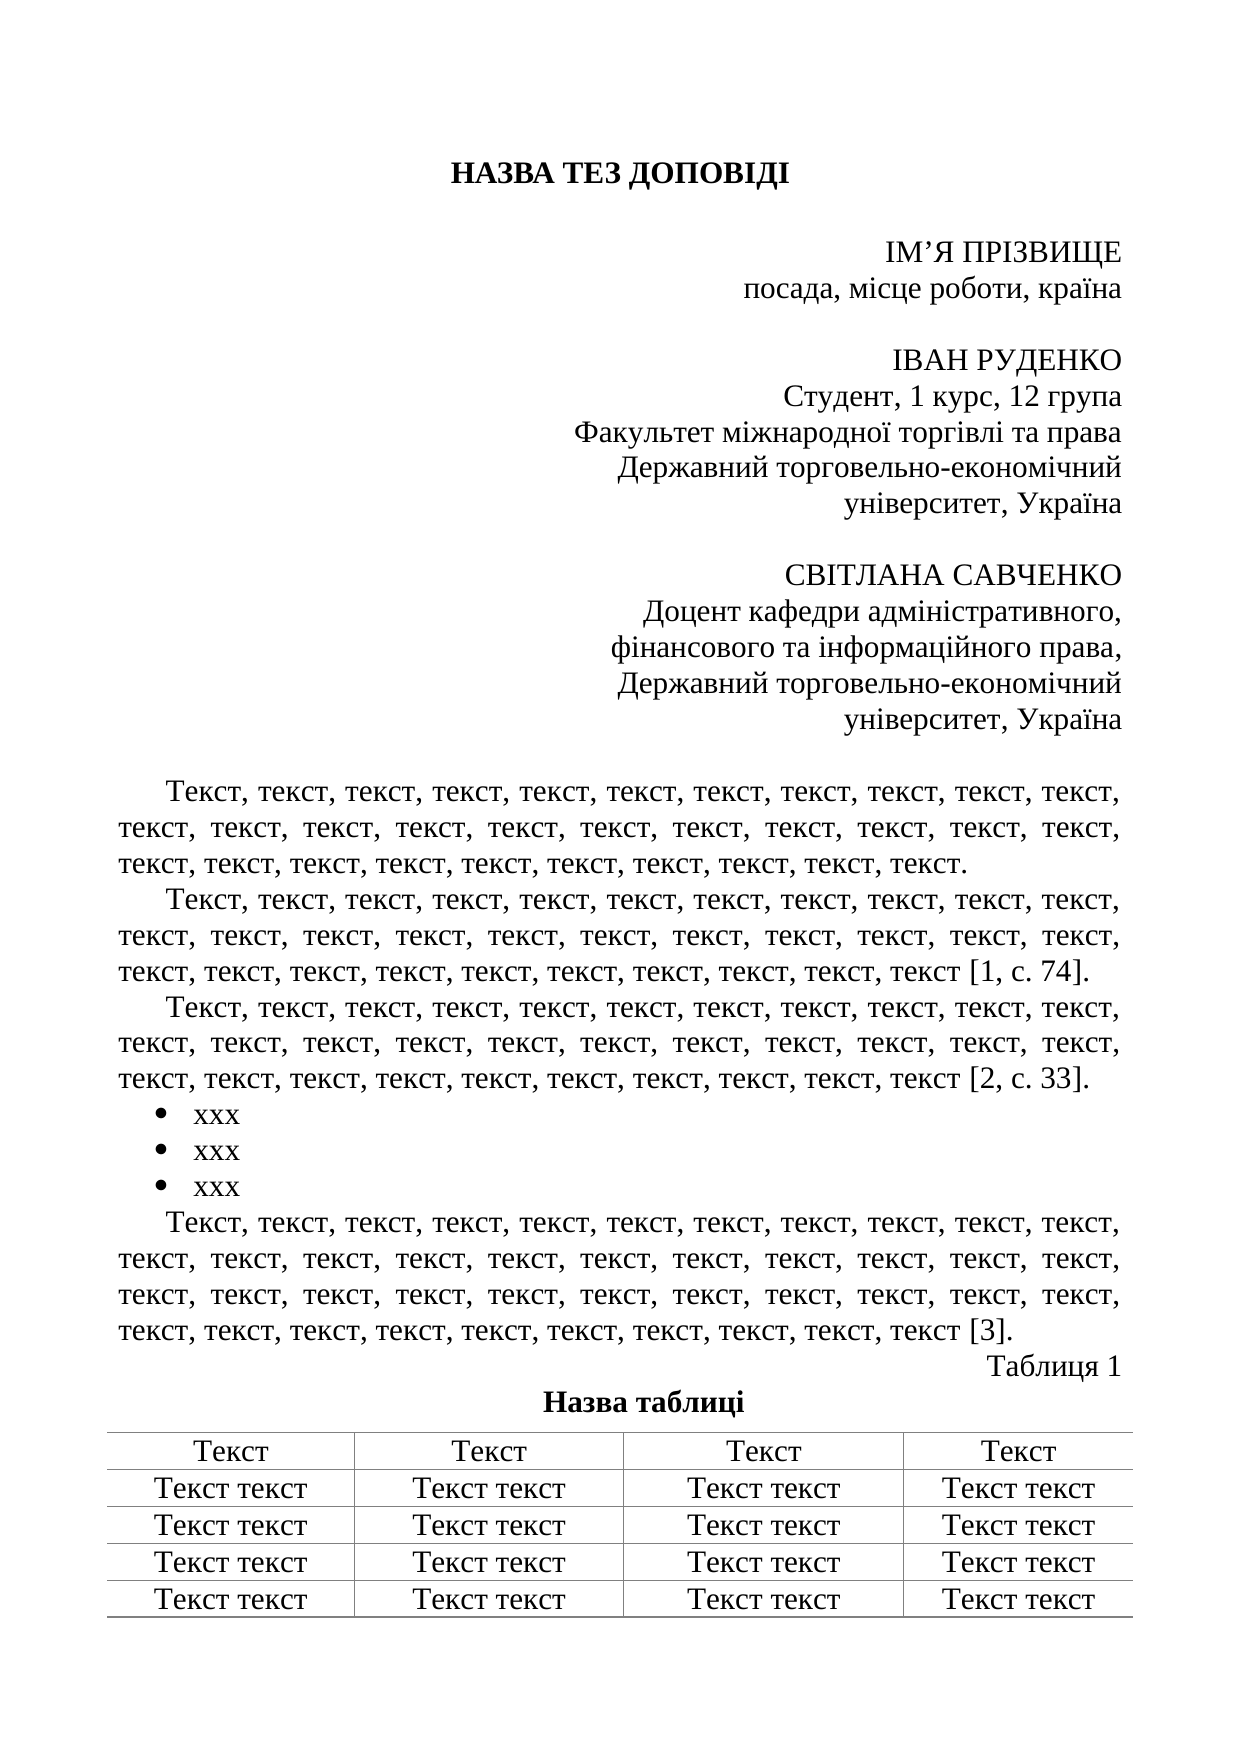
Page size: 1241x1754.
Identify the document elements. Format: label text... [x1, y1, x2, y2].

text Текст, текст, текст, текст, текст, текст, текст, текст, текст, текст, текст, текст, текст, текст, текст, текст, текст, текст, текст, текст, текст, текст, текст, текст, текст, текст, текст, текст, текст, текст, текст, текст [1, с. 74]. [118, 880, 1122, 988]
list xxx [156, 1167, 1122, 1203]
text Текст, текст, текст, текст, текст, текст, текст, текст, текст, текст, текст, текст, текст, текст, текст, текст, текст, текст, текст, текст, текст, текст, текст, текст, текст, текст, текст, текст, текст, текст, текст, текст [2, с. 33]. [118, 988, 1122, 1096]
table_cell Текст текст [107, 1507, 354, 1542]
table_cell Текст текст [904, 1581, 1133, 1616]
table_cell Текст текст [624, 1470, 903, 1506]
text ІМ’Я ПРІЗВИЩЕ [502, 233, 1122, 269]
text Назва таблиці [118, 1383, 1122, 1419]
table_header Текст [624, 1433, 903, 1468]
table_cell Текст текст [107, 1544, 354, 1579]
list xxx [156, 1132, 1122, 1167]
table_cell Текст текст [355, 1581, 623, 1616]
table_cell Текст текст [355, 1470, 623, 1506]
table_header Текст [904, 1433, 1133, 1468]
table_cell Текст текст [904, 1544, 1133, 1579]
title НАЗВА ТЕЗ ДОПОВІДІ [118, 154, 1122, 190]
text посада, місце роботи, країна [502, 269, 1122, 305]
table_cell Текст текст [904, 1507, 1133, 1542]
list xxx [156, 1096, 1122, 1132]
table_header Текст [107, 1433, 354, 1468]
text Факультет міжнародної торгівлі та права [502, 413, 1122, 449]
table_cell Текст текст [355, 1544, 623, 1579]
text Таблиця 1 [118, 1347, 1122, 1383]
table_cell Текст текст [107, 1470, 354, 1506]
table_cell Текст текст [107, 1581, 354, 1616]
table_cell Текст текст [624, 1581, 903, 1616]
table_cell Текст текст [904, 1470, 1133, 1506]
text СВІТЛАНА САВЧЕНКО [118, 557, 1122, 592]
table_cell Текст текст [624, 1507, 903, 1542]
text Студент, 1 курс, 12 група [502, 377, 1122, 413]
text Текст, текст, текст, текст, текст, текст, текст, текст, текст, текст, текст, текст, текст, текст, текст, текст, текст, текст, текст, текст, текст, текст, текст, текст, текст, текст, текст, текст, текст, текст, текст, текст, текст, текст, текст, текст, текст, текст, текст, текст, текст, текст, текст [3]. [118, 1203, 1122, 1347]
text Текст, текст, текст, текст, текст, текст, текст, текст, текст, текст, текст, текст, текст, текст, текст, текст, текст, текст, текст, текст, текст, текст, текст, текст, текст, текст, текст, текст, текст, текст, текст, текст. [118, 772, 1122, 880]
table_header Текст [355, 1433, 623, 1468]
text Державний торговельно-економічний університет, Україна [502, 449, 1122, 521]
text Доцент кафедри адміністративного, фінансового та інформаційного права, Державний торговельно-економічний університет, Україна [532, 592, 1122, 736]
text ІВАН РУДЕНКО [871, 341, 1122, 377]
table_cell Текст текст [355, 1507, 623, 1542]
table_cell Текст текст [624, 1544, 903, 1579]
